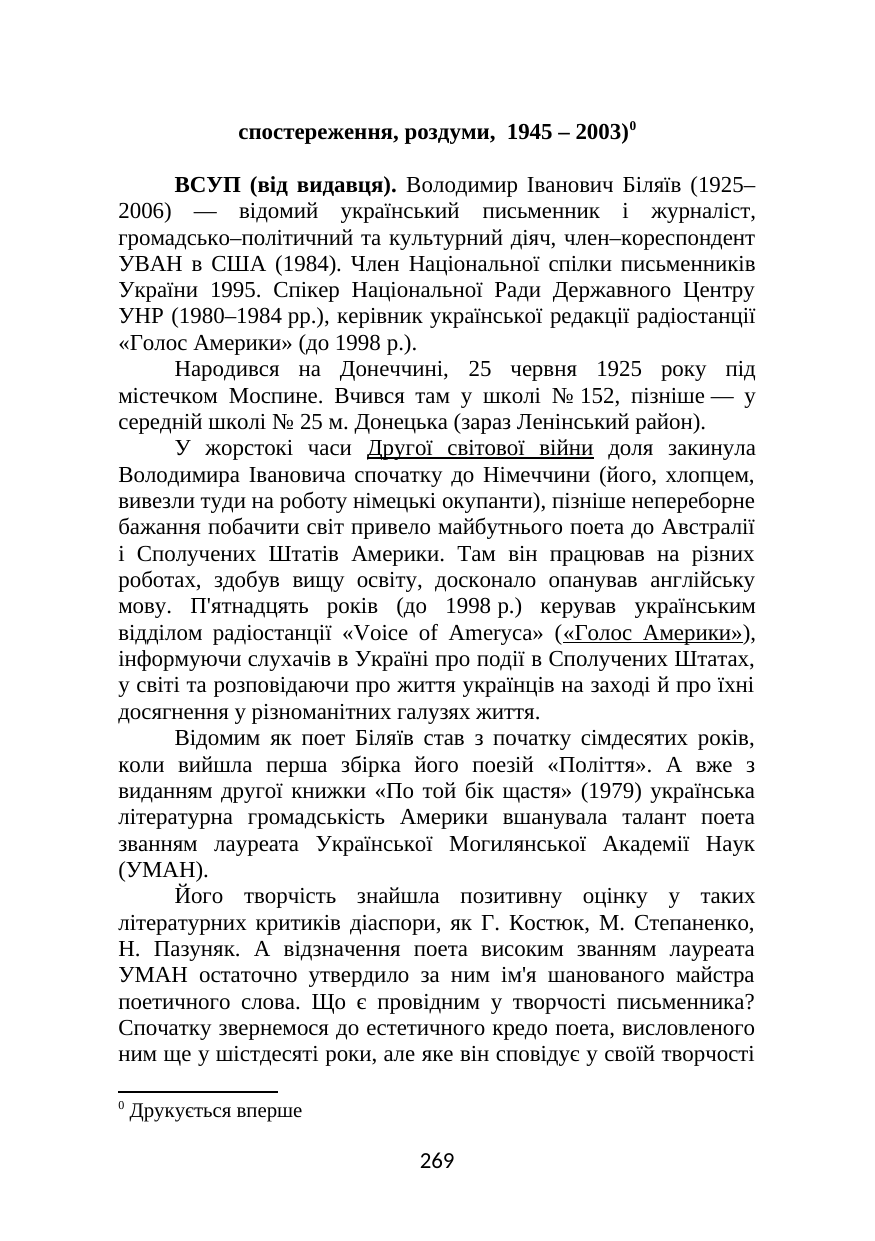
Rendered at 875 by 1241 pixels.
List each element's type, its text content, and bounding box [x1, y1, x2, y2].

text Відомим як поет Біляїв став з початку сімдесятих років, коли вийшла перша збірка його поезій «Поліття». А вже з виданням другої книжки «По той бік щастя» (1979) українська літературна громадськість Америки вшанувала талант поета званням лауреата Української Могилянської Академії Наук (УМАН). [118, 724, 756, 882]
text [118, 882, 756, 1067]
text спостереження, роздуми, 1945 – 2003) [118, 118, 756, 144]
text Народився на Донеччині, 25 червня 1925 року під містечком Моспине. Вчився там у школі № 152, пізніше — у середній школі № 25 м. Донецька (зараз Ленінський район). [118, 355, 756, 434]
text У жорстокі часи Другої світової війни доля закинула Володимира Івановича спочатку до Німеччини (його, хлопцем, вивезли туди на роботу німецькі окупанти), пізніше непереборне бажання побачити світ привело майбутнього поета до Австралії і Сполучених Штатів Америки. Там він працював на різних роботах, здобув вищу освіту, досконало опанував англійську мову. П'ятнадцять років (до 1998 р.) керував українським відділом радіостанції «Voice of Ameryca» («Голос Америки»), інформуючи слухачів в Україні про події в Сполучених Штатах, у світі та розповідаючи про життя українців на заході й про їхні досягнення у різноманітних галузях життя. [118, 434, 756, 724]
text ВСУП (від видавця). Володимир Іванович Біляїв (1925–2006) — відомий український письменник і журналіст, громадсько–політичний та культурний діяч, член–кореспондент УВАН в США (1984). Член Національної спілки письменників України 1995. Спікер Національної Ради Державного Центру УНР (1980–1984 рр.), керівник української редакції радіостанції «Голос Америки» (до 1998 р.). [118, 171, 756, 355]
